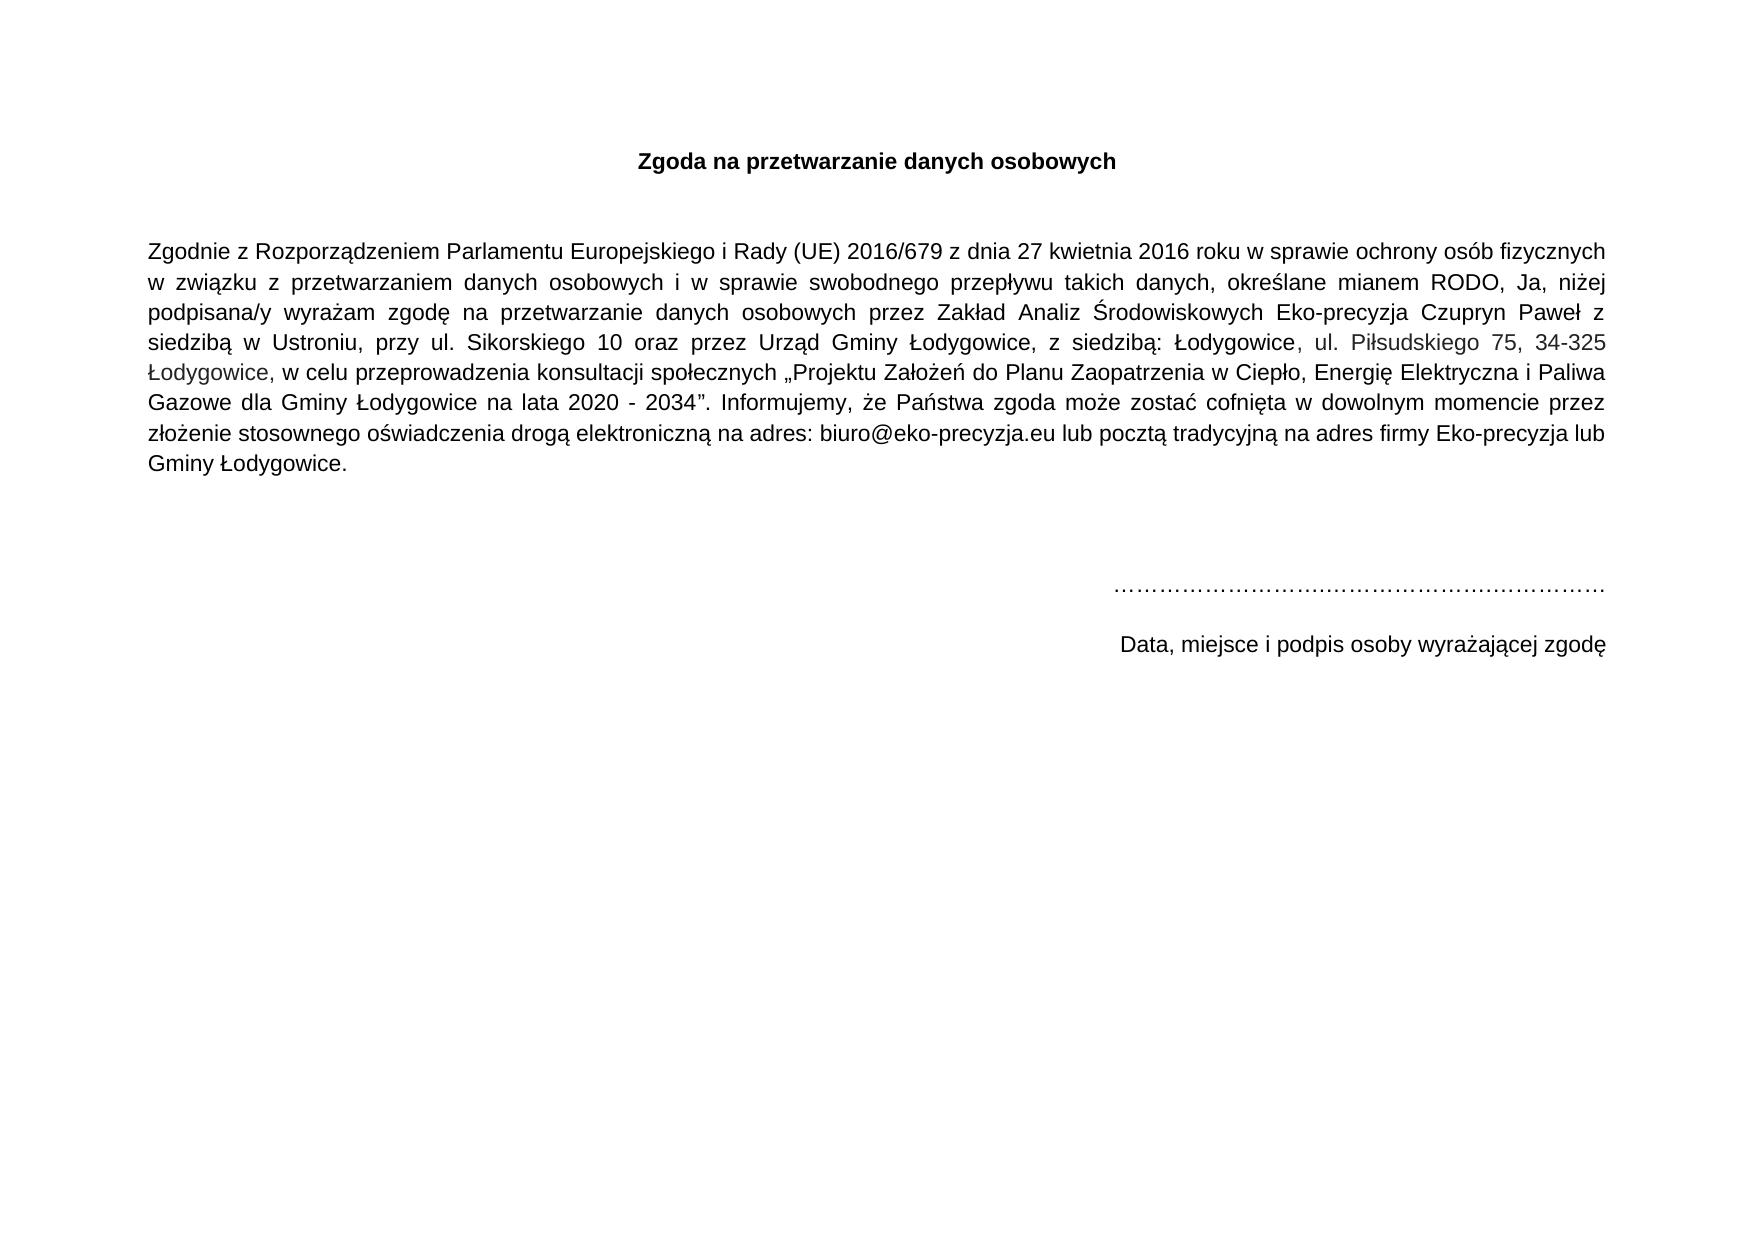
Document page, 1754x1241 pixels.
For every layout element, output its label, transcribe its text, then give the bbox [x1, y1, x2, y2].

text Zgoda na przetwarzanie danych osobowych [148, 148, 1606, 174]
text ……………………….………………….…………… [523, 571, 1606, 597]
text Zgodnie z Rozporządzeniem Parlamentu Europejskiego i Rady (UE) 2016/679 z dnia 27 kwietnia 2016 roku w sprawie ochrony osób fizycznych w związku z przetwarzaniem danych osobowych i w sprawie swobodnego przepływu takich danych, określane mianem RODO, Ja, niżej podpisana/y wyrażam zgodę na przetwarzanie danych osobowych przez Zakład Analiz Środowiskowych Eko-precyzja Czupryn Paweł z siedzibą w Ustroniu, przy ul. Sikorskiego 10 oraz przez Urząd Gminy Łodygowice, z siedzibą: Łodygowice, ul. Piłsudskiego 75, 34-325 Łodygowice, w celu przeprowadzenia konsultacji społecznych „Projektu Założeń do Planu Zaopatrzenia w Ciepło, Energię Elektryczna i Paliwa Gazowe dla Gminy Łodygowice na lata 2020 - 2034”. Informujemy, że Państwa zgoda może zostać cofnięta w dowolnym momencie przez złożenie stosownego oświadczenia drogą elektroniczną na adres: biuro@eko-precyzja.eu lub pocztą tradycyjną na adres firmy Eko-precyzja lub Gminy Łodygowice. [148, 238, 1606, 476]
text Data, miejsce i podpis osoby wyrażającej zgodę [523, 631, 1606, 657]
